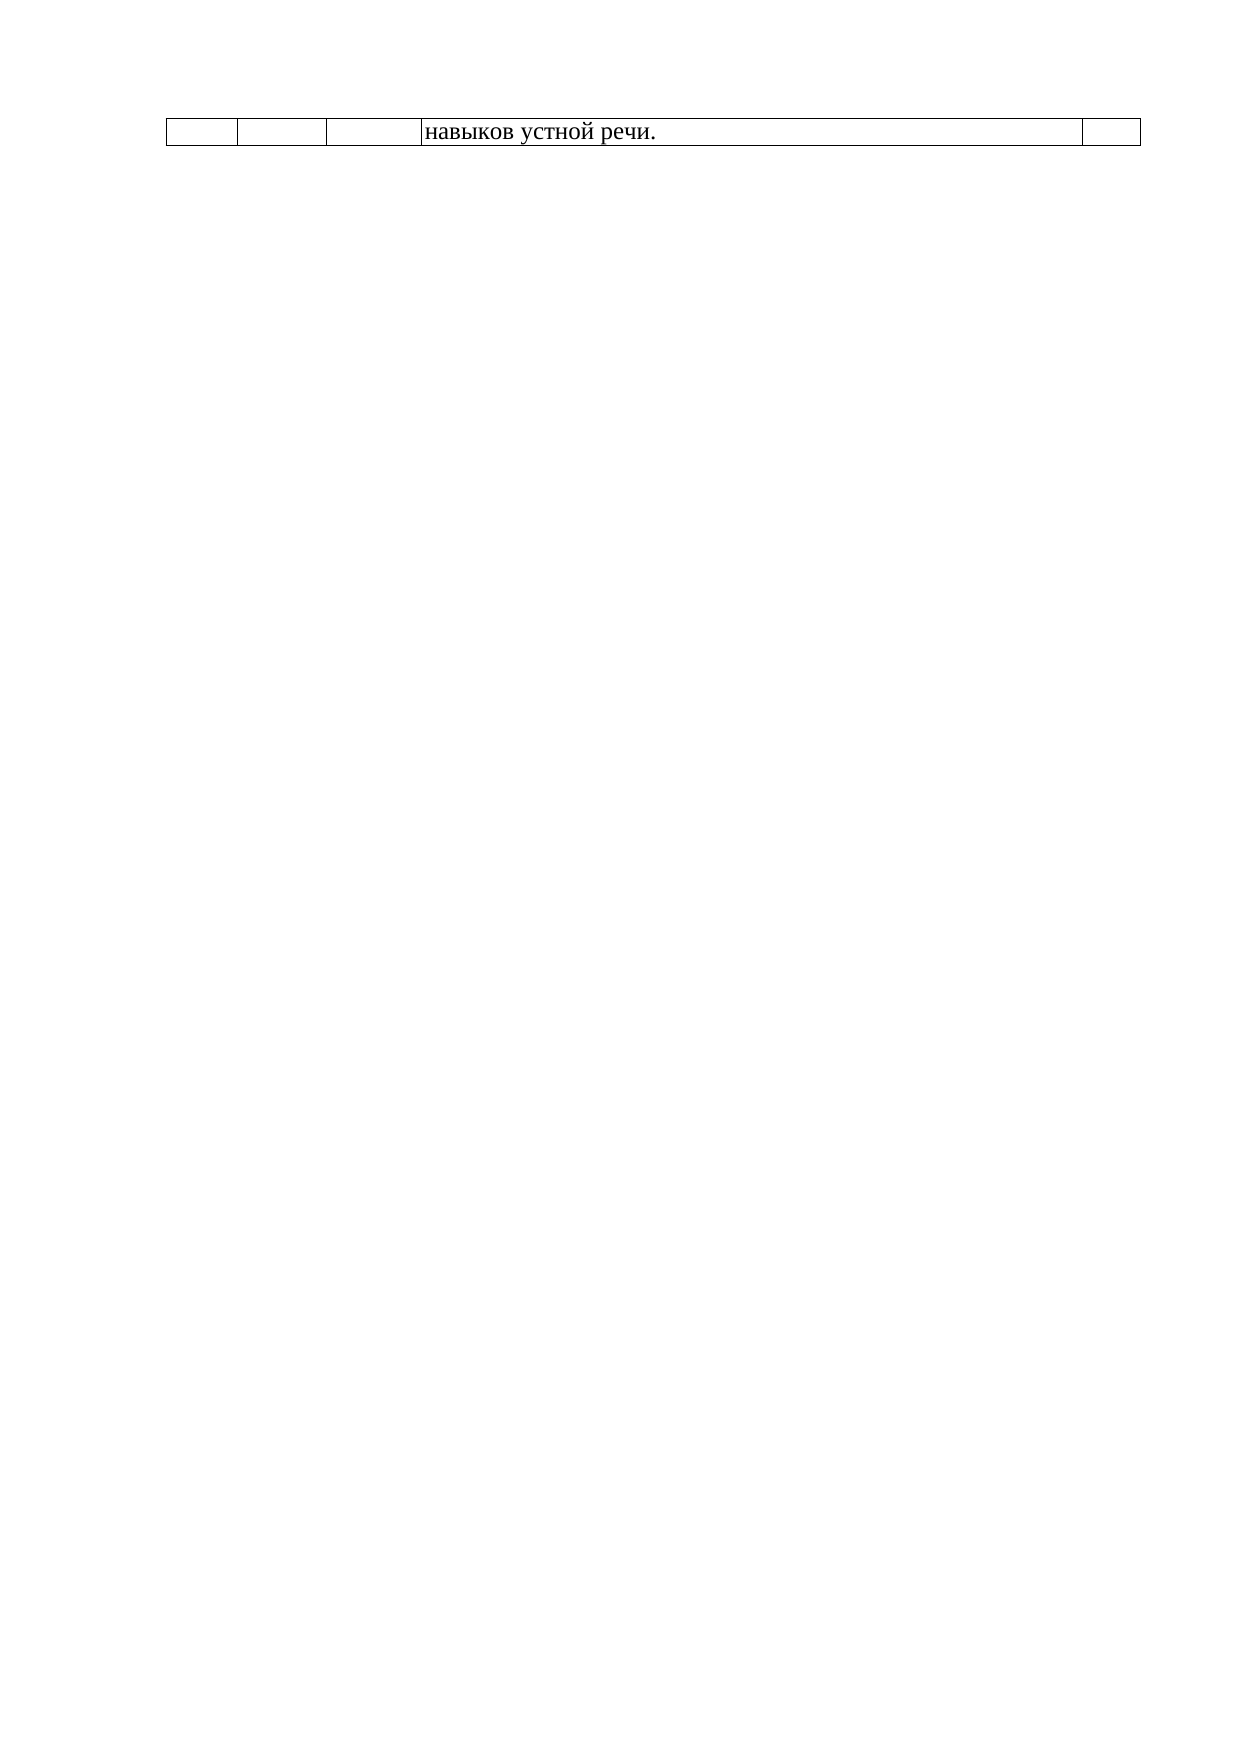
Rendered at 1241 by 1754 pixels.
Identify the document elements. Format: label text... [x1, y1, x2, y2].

table_cell [167, 119, 237, 145]
table_cell 1 [1083, 119, 1140, 145]
table_cell [238, 119, 326, 145]
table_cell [422, 119, 1082, 145]
table_cell [327, 119, 421, 145]
